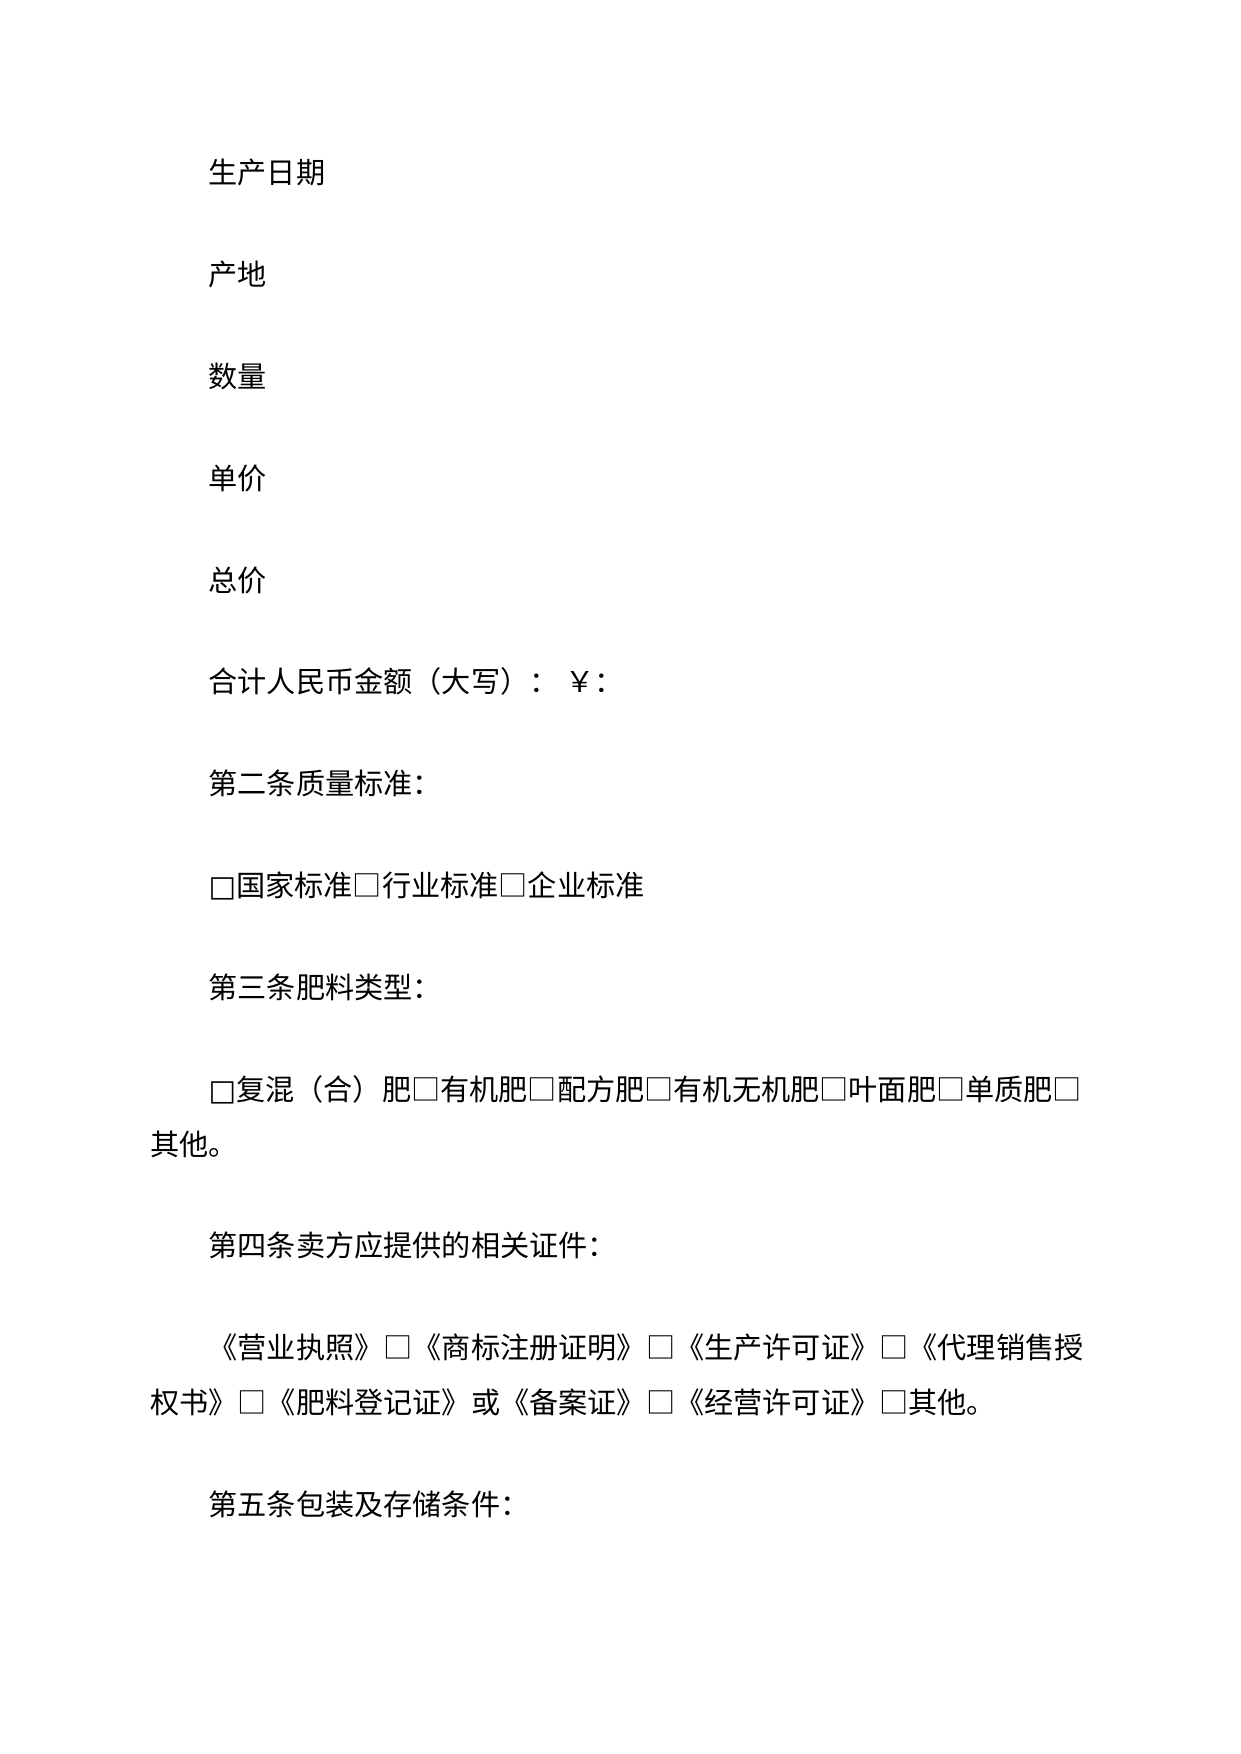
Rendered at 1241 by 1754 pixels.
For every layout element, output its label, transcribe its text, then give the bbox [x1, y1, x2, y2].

text 生产日期 [150, 150, 1090, 192]
text □国家标准□行业标准□企业标准 [150, 862, 1090, 905]
text 第三条肥料类型： [150, 964, 1090, 1007]
text 第五条包装及存储条件： [150, 1481, 1090, 1524]
text 单价 [150, 455, 1090, 498]
text 第二条质量标准： [150, 761, 1090, 803]
text 数量 [150, 353, 1090, 396]
text 产地 [150, 252, 1090, 294]
text 合计人民币金额（大写）： ￥： [150, 659, 1090, 701]
text 总价 [150, 557, 1090, 599]
text 《营业执照》□《商标注册证明》□《生产许可证》□《代理销售授权书》□《肥料登记证》或《备案证》□《经营许可证》□其他。 [150, 1325, 1090, 1422]
text □复混（合）肥□有机肥□配方肥□有机无机肥□叶面肥□单质肥□其他。 [150, 1066, 1090, 1163]
text 第四条卖方应提供的相关证件： [150, 1223, 1090, 1265]
